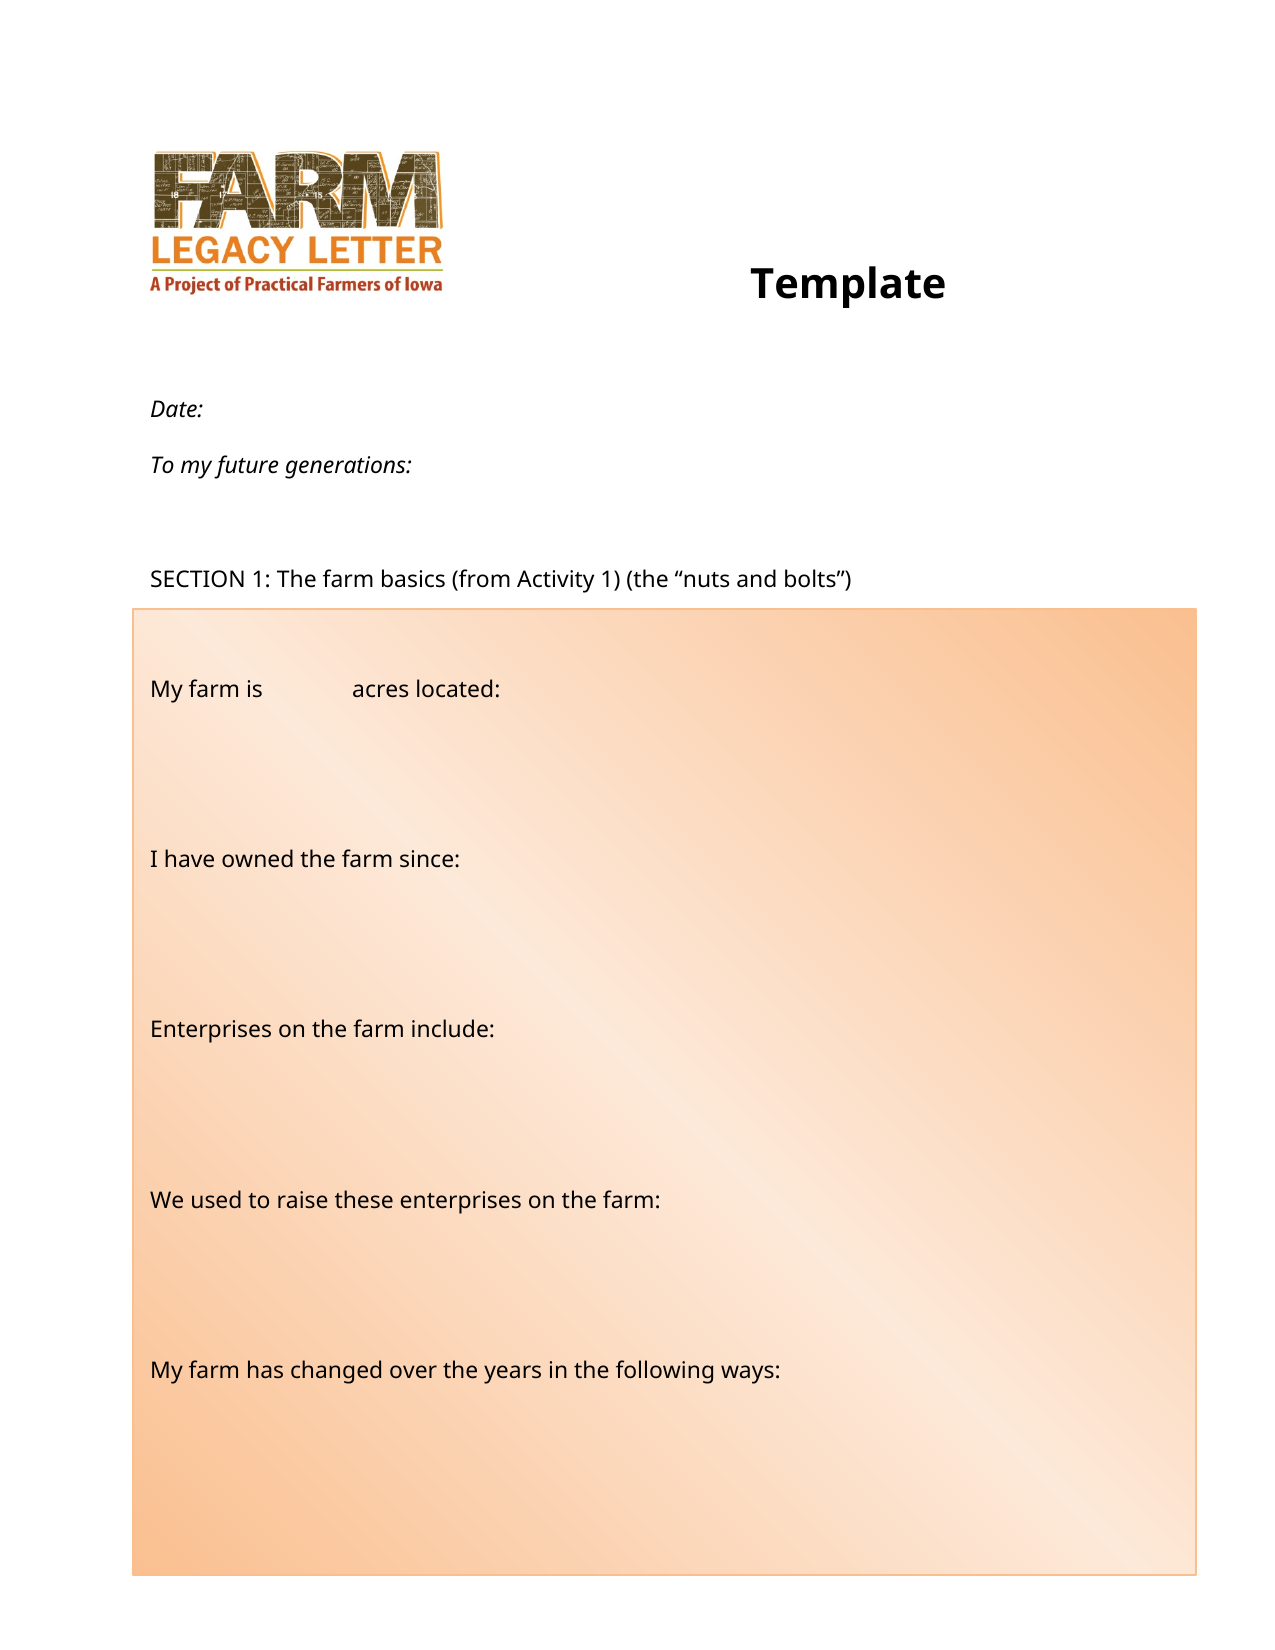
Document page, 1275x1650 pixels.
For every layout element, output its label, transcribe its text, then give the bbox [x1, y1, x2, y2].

text To my future generations: [150, 449, 1125, 481]
text I have owned the farm since: [150, 843, 1125, 874]
text My farm is acres located: [150, 673, 1125, 704]
picture [150, 150, 446, 299]
text My farm has changed over the years in the following ways: [150, 1354, 1125, 1385]
text Date: [150, 393, 1125, 424]
text SECTION 1: The farm basics (from Activity 1) (the “nuts and bolts”) [150, 563, 1125, 594]
text Enterprises on the farm include: [150, 1013, 1125, 1045]
text We used to raise these enterprises on the farm: [150, 1184, 1125, 1215]
